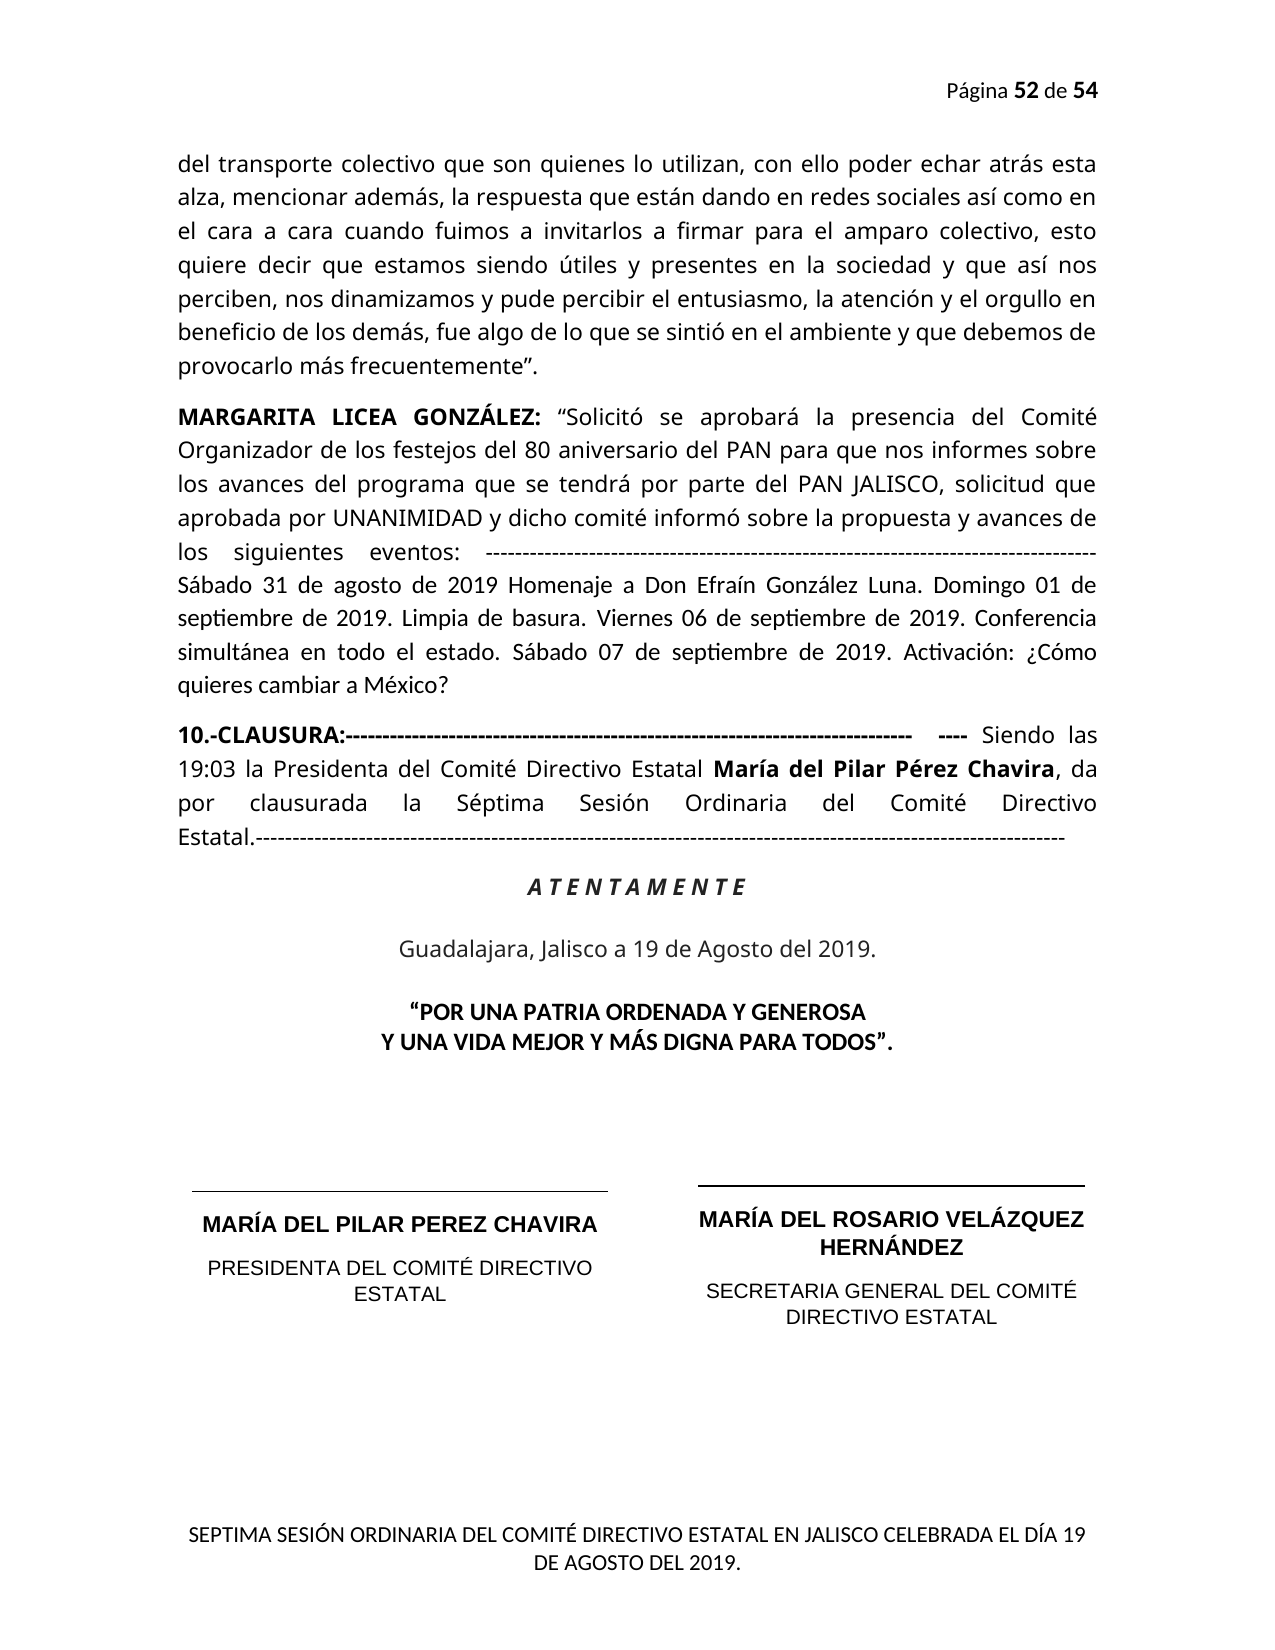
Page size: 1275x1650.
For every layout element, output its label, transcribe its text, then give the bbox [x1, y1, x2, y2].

text Guadalajara, Jalisco a 19 de Agosto del 2019. [177, 933, 1098, 964]
text “POR UNA PATRIA ORDENADA Y GENEROSA [177, 996, 1098, 1026]
text 10.-CLAUSURA:----------------------------------------------------------------------------- ---- Siendo las 19:03 la Presidenta del Comité Directivo Estatal María del Pilar Pérez Chavira, da por clausurada la Séptima Sesión Ordinaria del Comité Directivo Estatal.-------------------------------------------------------------------------------------------------------------- [177, 719, 1098, 852]
text MARGARITA LICEA GONZÁLEZ: “Solicitó se aprobará la presencia del Comité Organizador de los festejos del 80 aniversario del PAN para que nos informes sobre los avances del programa que se tendrá por parte del PAN JALISCO, solicitud que aprobada por UNANIMIDAD y dicho comité informó sobre la propuesta y avances de los siguientes eventos: -----------------------------------------------------------------------------------Sábado 31 de agosto de 2019 Homenaje a Don Efraín González Luna. Domingo 01 de septiembre de 2019. Limpia de basura. Viernes 06 de septiembre de 2019. Conferencia simultánea en todo el estado. Sábado 07 de septiembre de 2019. Activación: ¿Cómo quieres cambiar a México? [177, 401, 1098, 700]
text Y UNA VIDA MEJOR Y MÁS DIGNA PARA TODOS”. [177, 1026, 1098, 1057]
text A T E N T A M E N T E [177, 871, 1098, 902]
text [177, 148, 1098, 381]
